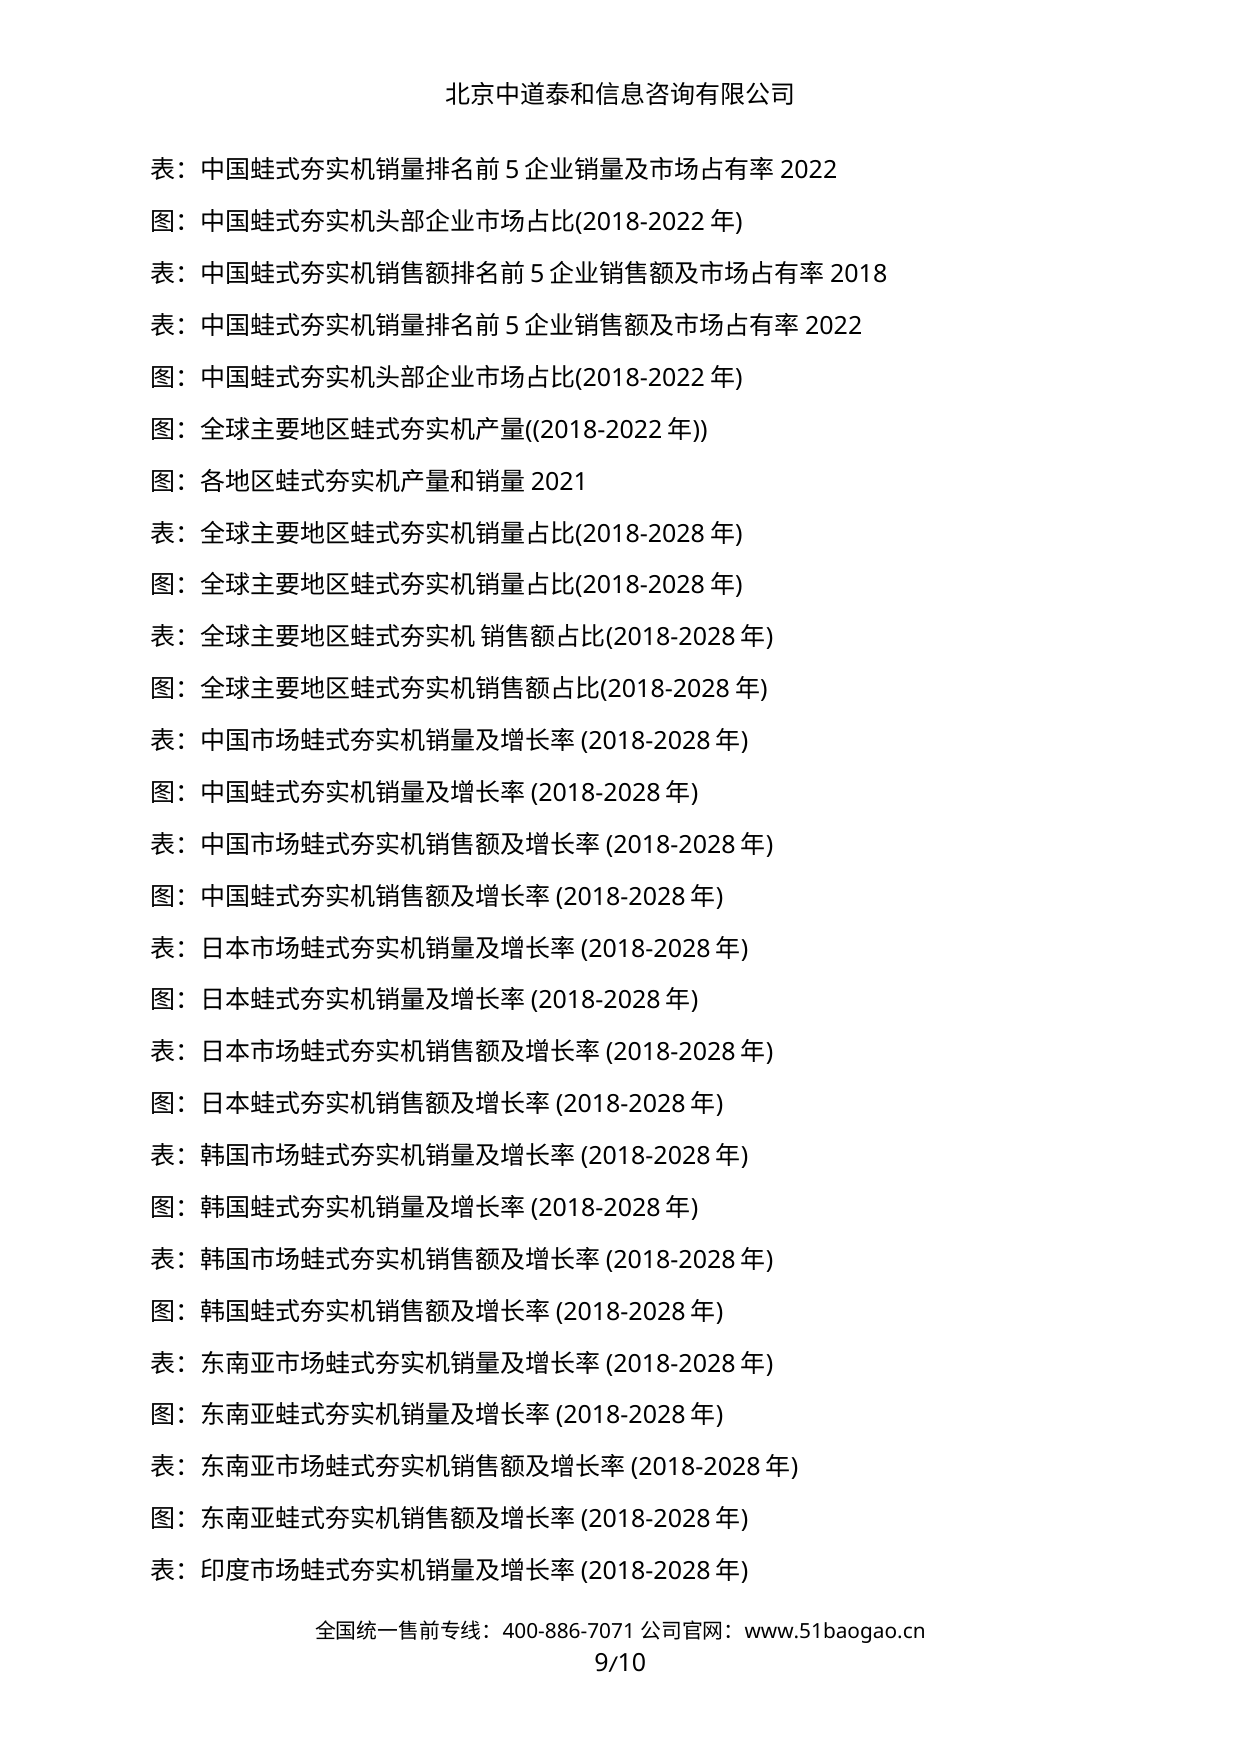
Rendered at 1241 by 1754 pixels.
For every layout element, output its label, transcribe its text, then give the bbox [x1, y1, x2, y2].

text 图：日本蛙式夯实机销量及增长率 (2018-2028年) [150, 980, 1090, 1016]
text 图：韩国蛙式夯实机销量及增长率 (2018-2028年) [150, 1187, 1090, 1224]
text 图：中国蛙式夯实机销量及增长率 (2018-2028年) [150, 772, 1090, 809]
text 图：全球主要地区蛙式夯实机产量((2018-2022年)) [150, 409, 1090, 446]
text 表：韩国市场蛙式夯实机销量及增长率 (2018-2028年) [150, 1136, 1090, 1172]
text 表：中国蛙式夯实机销量排名前5企业销量及市场占有率 2022 [150, 150, 1090, 186]
text 图：韩国蛙式夯实机销售额及增长率 (2018-2028年) [150, 1291, 1090, 1327]
text 表：东南亚市场蛙式夯实机销售额及增长率 (2018-2028年) [150, 1447, 1090, 1483]
text 表：东南亚市场蛙式夯实机销量及增长率 (2018-2028年) [150, 1343, 1090, 1379]
text 图：各地区蛙式夯实机产量和销量 2021 [150, 461, 1090, 497]
text 表：中国市场蛙式夯实机销售额及增长率 (2018-2028年) [150, 824, 1090, 861]
text 表：中国蛙式夯实机销售额排名前5企业销售额及市场占有率 2018 [150, 254, 1090, 290]
text 表：日本市场蛙式夯实机销售额及增长率 (2018-2028年) [150, 1032, 1090, 1068]
text 表：中国蛙式夯实机销量排名前5企业销售额及市场占有率 2022 [150, 306, 1090, 342]
text 表：全球主要地区蛙式夯实机销量占比(2018-2028年) [150, 513, 1090, 549]
text 图：中国蛙式夯实机销售额及增长率 (2018-2028年) [150, 876, 1090, 912]
text 图：全球主要地区蛙式夯实机销量占比(2018-2028年) [150, 565, 1090, 601]
text 表：中国市场蛙式夯实机销量及增长率 (2018-2028年) [150, 721, 1090, 757]
text 图：日本蛙式夯实机销售额及增长率 (2018-2028年) [150, 1084, 1090, 1120]
text 表：全球主要地区蛙式夯实机 销售额占比(2018-2028年) [150, 617, 1090, 653]
text 图：东南亚蛙式夯实机销售额及增长率 (2018-2028年) [150, 1499, 1090, 1535]
text 图：全球主要地区蛙式夯实机销售额占比(2018-2028年) [150, 669, 1090, 705]
text 表：日本市场蛙式夯实机销量及增长率 (2018-2028年) [150, 928, 1090, 964]
text 图：东南亚蛙式夯实机销量及增长率 (2018-2028年) [150, 1395, 1090, 1431]
text 表：韩国市场蛙式夯实机销售额及增长率 (2018-2028年) [150, 1239, 1090, 1276]
text 表：印度市场蛙式夯实机销量及增长率 (2018-2028年) [150, 1551, 1090, 1587]
text 图：中国蛙式夯实机头部企业市场占比(2018-2022年) [150, 357, 1090, 394]
text 图：中国蛙式夯实机头部企业市场占比(2018-2022年) [150, 202, 1090, 238]
